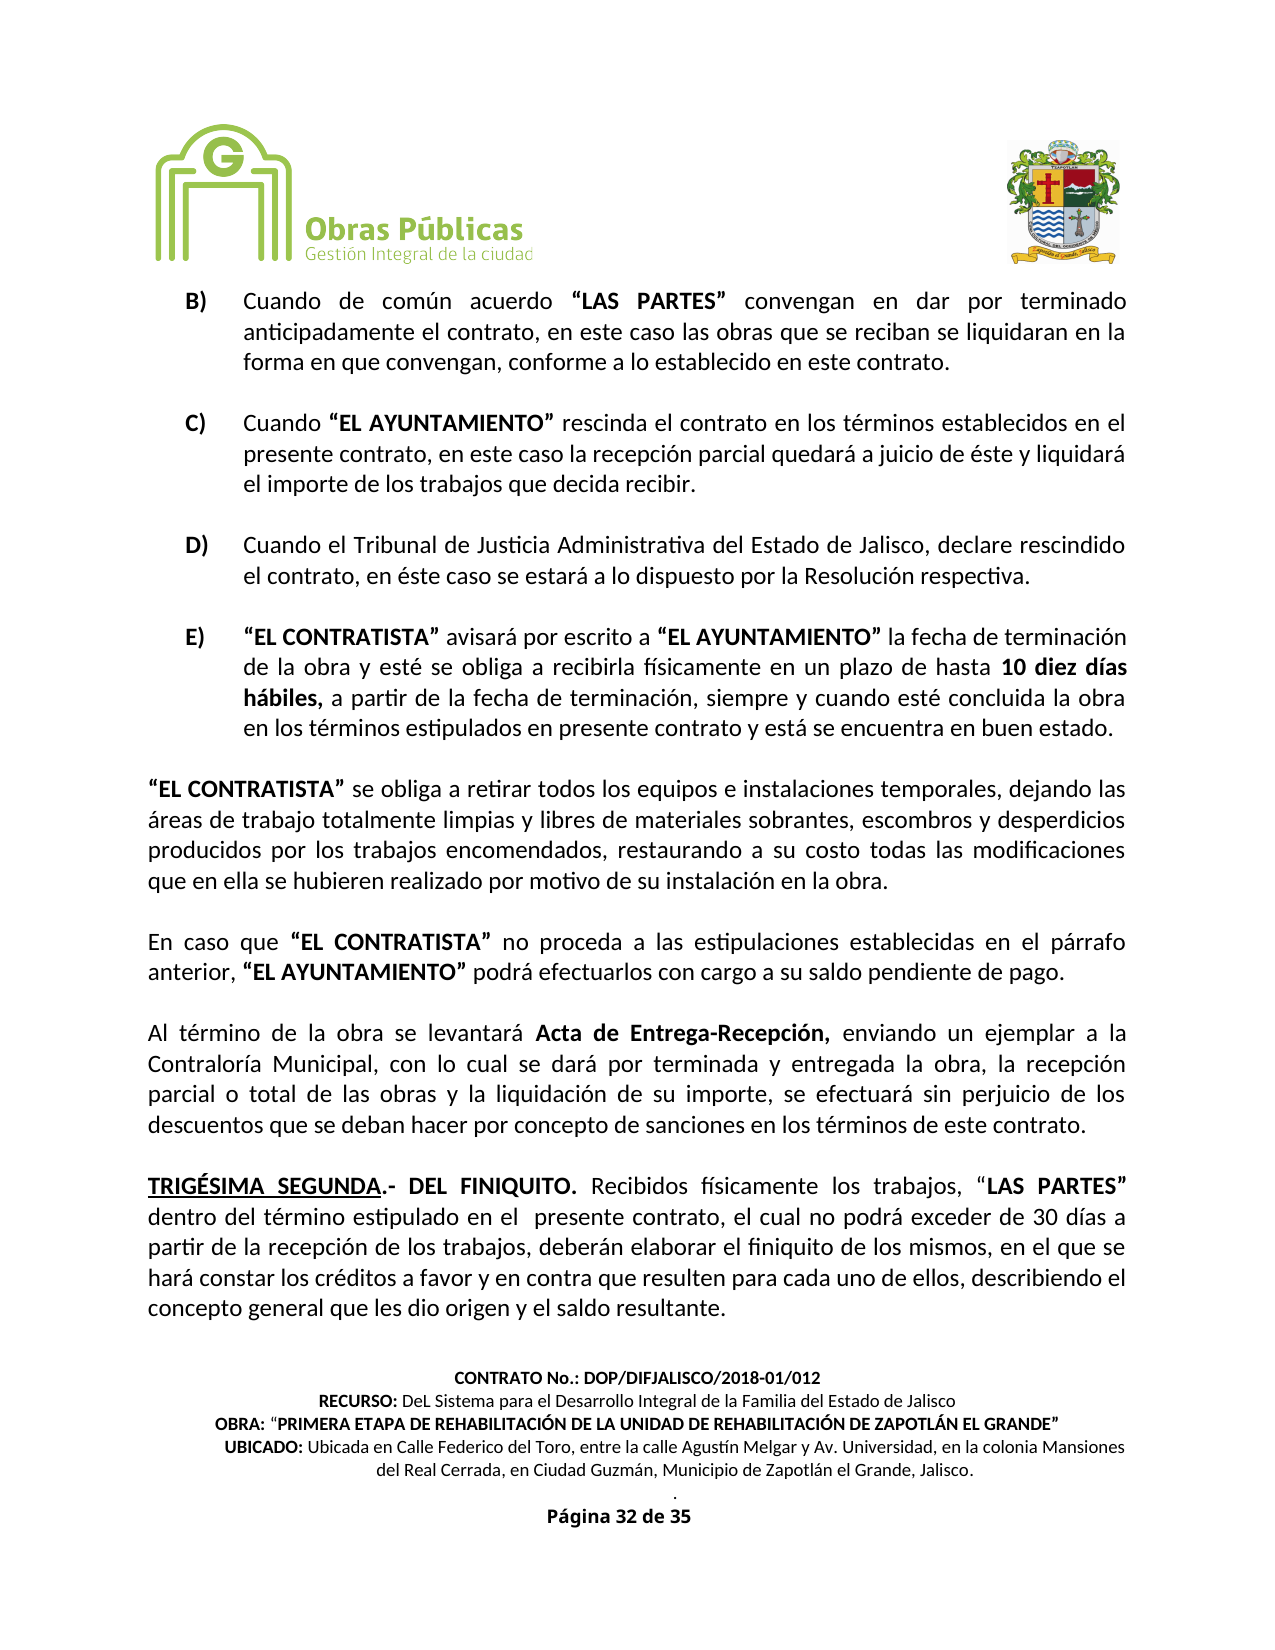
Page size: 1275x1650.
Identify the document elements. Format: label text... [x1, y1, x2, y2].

picture [1007, 140, 1120, 264]
list “EL CONTRATISTA” avisará por escrito a “EL AYUNTAMIENTO” la fecha de terminación de la obra y esté se obliga a recibirla físicamente en un plazo de hasta 10 diez días hábiles, a partir de la fecha de terminación, siempre y cuando esté concluida la obra en los términos estipulados en presente contrato y está se encuentra en buen estado. [185, 621, 1127, 743]
text En caso que “EL CONTRATISTA” no proceda a las estipulaciones establecidas en el párrafo anterior, “EL AYUNTAMIENTO” podrá efectuarlos con cargo a su saldo pendiente de pago. [148, 926, 1127, 987]
text Al término de la obra se levantará Acta de Entrega-Recepción, enviando un ejemplar a la Contraloría Municipal, con lo cual se dará por terminada y entregada la obra, la recepción parcial o total de las obras y la liquidación de su importe, se efectuará sin perjuicio de los descuentos que se deban hacer por concepto de sanciones en los términos de este contrato. [148, 1018, 1127, 1140]
list Cuando el Tribunal de Justicia Administrativa del Estado de Jalisco, declare rescindido el contrato, en éste caso se estará a lo dispuesto por la Resolución respectiva. [185, 529, 1127, 590]
list Cuando de común acuerdo “LAS PARTES” convengan en dar por terminado anticipadamente el contrato, en este caso las obras que se reciban se liquidaran en la forma en que convengan, conforme a lo establecido en este contrato. [185, 285, 1127, 377]
picture [155, 124, 533, 264]
text TRIGÉSIMA SEGUNDA.- DEL FINIQUITO. Recibidos físicamente los trabajos, “LAS PARTES” dentro del término estipulado en el presente contrato, el cual no podrá exceder de 30 días a partir de la recepción de los trabajos, deberán elaborar el finiquito de los mismos, en el que se hará constar los créditos a favor y en contra que resulten para cada uno de ellos, describiendo el concepto general que les dio origen y el saldo resultante. [148, 1170, 1127, 1323]
text “EL CONTRATISTA” se obliga a retirar todos los equipos e instalaciones temporales, dejando las áreas de trabajo totalmente limpias y libres de materiales sobrantes, escombros y desperdicios producidos por los trabajos encomendados, restaurando a su costo todas las modificaciones que en ella se hubieren realizado por motivo de su instalación en la obra. [148, 773, 1127, 896]
list Cuando “EL AYUNTAMIENTO” rescinda el contrato en los términos establecidos en el presente contrato, en este caso la recepción parcial quedará a juicio de éste y liquidará el importe de los trabajos que decida recibir. [185, 407, 1127, 499]
